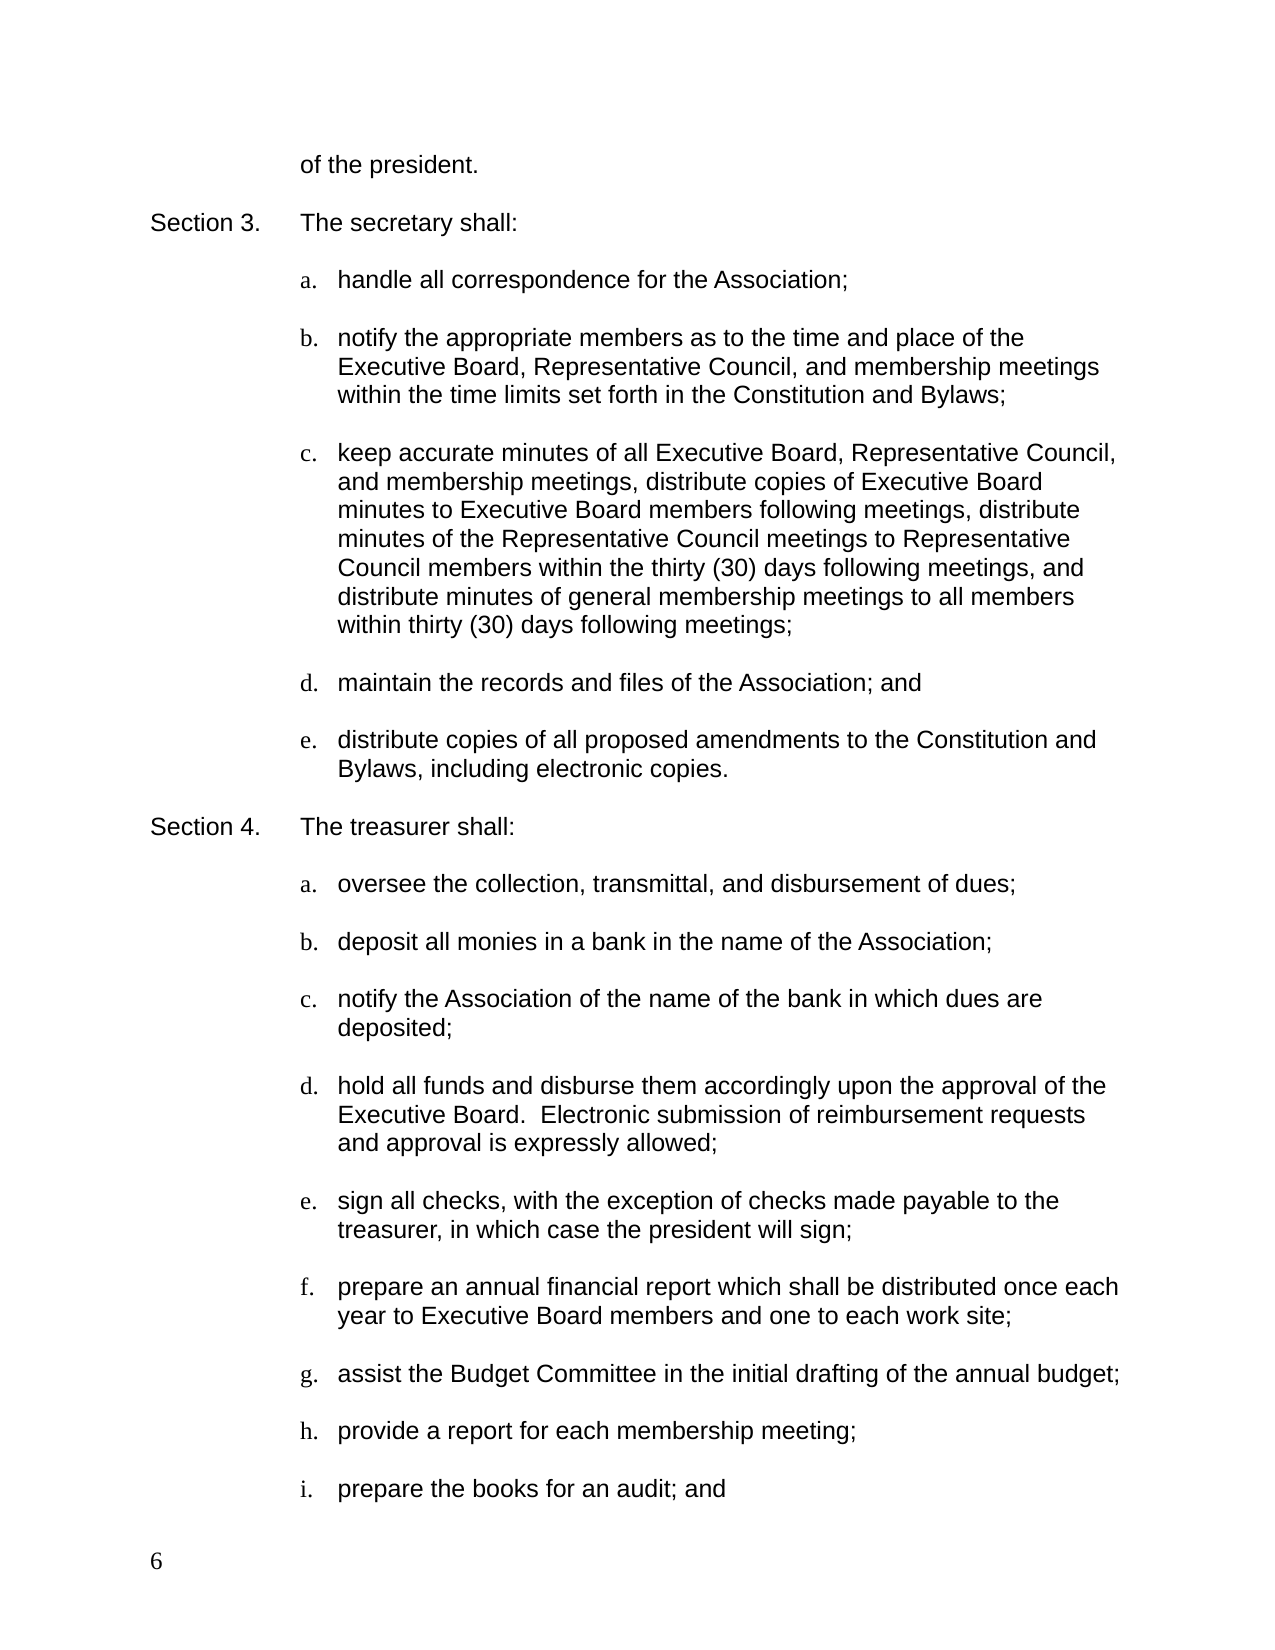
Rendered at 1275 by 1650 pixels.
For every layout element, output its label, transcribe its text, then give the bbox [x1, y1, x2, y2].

list assist the Budget Committee in the initial drafting of the annual budget; [300, 1359, 1125, 1387]
list maintain the records and files of the Association; and [300, 668, 1125, 697]
list notify the Association of the name of the bank in which dues are deposited; [300, 984, 1125, 1042]
text Section 4. The treasurer shall: [150, 812, 1125, 841]
list hold all funds and disburse them accordingly upon the approval of the Executive Board. Electronic submission of reimbursement requests and approval is expressly allowed; [300, 1071, 1125, 1157]
list keep accurate minutes of all Executive Board, Representative Council, and membership meetings, distribute copies of Executive Board minutes to Executive Board members following meetings, distribute minutes of the Representative Council meetings to Representative Council members within the thirty (30) days following meetings, and distribute minutes of general membership meetings to all members within thirty (30) days following meetings; [300, 438, 1125, 639]
list sign all checks, with the exception of checks made payable to the treasurer, in which case the president will sign; [300, 1186, 1125, 1243]
list provide a report for each membership meeting; [300, 1416, 1125, 1445]
list prepare the books for an audit; and [300, 1474, 1125, 1503]
list notify the appropriate members as to the time and place of the Executive Board, Representative Council, and membership meetings within the time limits set forth in the Constitution and Bylaws; [300, 323, 1125, 409]
list oversee the collection, transmittal, and disbursement of dues; [300, 869, 1125, 898]
list deposit all monies in a bank in the name of the Association; [300, 927, 1125, 956]
list distribute copies of all proposed amendments to the Constitution and Bylaws, including electronic copies. [300, 725, 1125, 783]
text Section 3. The secretary shall: [150, 207, 1125, 236]
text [150, 150, 1125, 179]
list prepare an annual financial report which shall be distributed once each year to Executive Board members and one to each work site; [300, 1272, 1125, 1330]
list handle all correspondence for the Association; [300, 265, 1125, 294]
